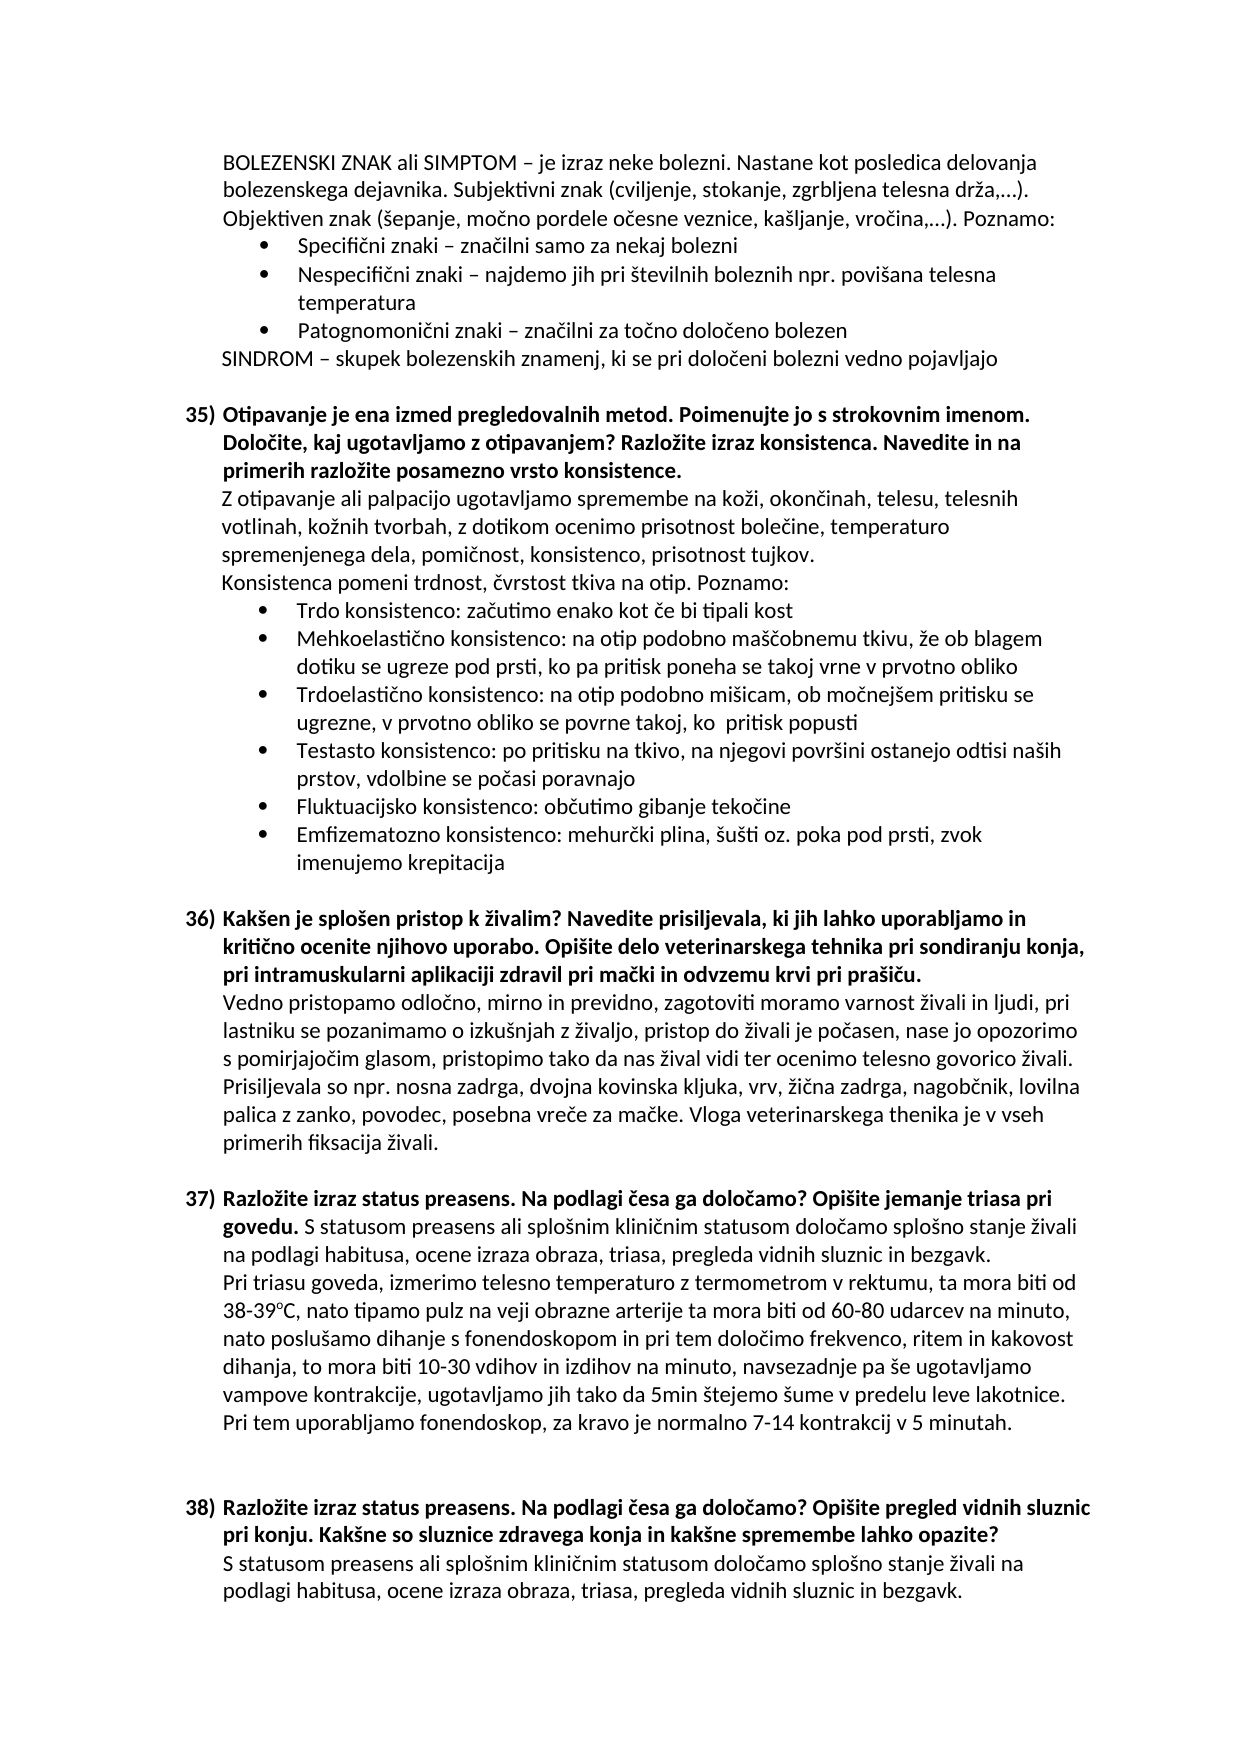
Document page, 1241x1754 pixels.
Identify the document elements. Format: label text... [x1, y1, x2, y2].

list Testasto konsistenco: po pritisku na tkivo, na njegovi površini ostanejo odtisi naših prstov, vdolbine se počasi poravnajo [259, 736, 1093, 792]
list Kakšen je splošen pristop k živalim? Navedite prisiljevala, ki jih lahko uporabljamo in kritično ocenite njihovo uporabo. Opišite delo veterinarskega tehnika pri sondiranju konja, pri intramuskularni aplikaciji zdravil pri mački in odvzemu krvi pri prašiču. [185, 904, 1093, 988]
text BOLEZENSKI ZNAK ali SIMPTOM – je izraz neke bolezni. Nastane kot posledica delovanja bolezenskega dejavnika. Subjektivni znak (cviljenje, stokanje, zgrbljena telesna drža,…). Objektiven znak (šepanje, močno pordele očesne veznice, kašljanje, vročina,…). Poznamo: [223, 148, 1093, 232]
list Patognomonični znaki – značilni za točno določeno bolezen [260, 316, 1093, 344]
list Otipavanje je ena izmed pregledovalnih metod. Poimenujte jo s strokovnim imenom. Določite, kaj ugotavljamo z otipavanjem? Razložite izraz konsistenca. Navedite in na primerih razložite posamezno vrsto konsistence. [185, 400, 1093, 484]
list Trdoelastično konsistenco: na otip podobno mišicam, ob močnejšem pritisku se ugrezne, v prvotno obliko se povrne takoj, ko pritisk popusti [259, 680, 1093, 736]
text S statusom preasens ali splošnim kliničnim statusom določamo splošno stanje živali na podlagi habitusa, ocene izraza obraza, triasa, pregleda vidnih sluznic in bezgavk. [223, 1549, 1093, 1605]
list Mehkoelastično konsistenco: na otip podobno maščobnemu tkivu, že ob blagem dotiku se ugreze pod prsti, ko pa pritisk poneha se takoj vrne v prvotno obliko [259, 624, 1093, 680]
list Nespecifični znaki – najdemo jih pri številnih boleznih npr. povišana telesna temperatura [260, 260, 1093, 316]
list Emfizematozno konsistenco: mehurčki plina, šušti oz. poka pod prsti, zvok imenujemo krepitacija [259, 820, 1093, 876]
list Fluktuacijsko konsistenco: občutimo gibanje tekočine [259, 792, 1093, 820]
list Specifični znaki – značilni samo za nekaj bolezni [260, 232, 1093, 260]
text Z otipavanje ali palpacijo ugotavljamo spremembe na koži, okončinah, telesu, telesnih votlinah, kožnih tvorbah, z dotikom ocenimo prisotnost bolečine, temperaturo spremenjenega dela, pomičnost, konsistenco, prisotnost tujkov. [221, 484, 1093, 568]
list Razložite izraz status preasens. Na podlagi česa ga določamo? Opišite jemanje triasa pri govedu. S statusom preasens ali splošnim kliničnim statusom določamo splošno stanje živali na podlagi habitusa, ocene izraza obraza, triasa, pregleda vidnih sluznic in bezgavk. [185, 1184, 1093, 1268]
text SINDROM – skupek bolezenskih znamenj, ki se pri določeni bolezni vedno pojavljajo [221, 344, 1093, 372]
text Konsistenca pomeni trdnost, čvrstost tkiva na otip. Poznamo: [221, 568, 1093, 596]
list Razložite izraz status preasens. Na podlagi česa ga določamo? Opišite pregled vidnih sluznic pri konju. Kakšne so sluznice zdravega konja in kakšne spremembe lahko opazite? [185, 1493, 1093, 1549]
list Trdo konsistenco: začutimo enako kot če bi tipali kost [259, 596, 1093, 624]
text Vedno pristopamo odločno, mirno in previdno, zagotoviti moramo varnost živali in ljudi, pri lastniku se pozanimamo o izkušnjah z živaljo, pristop do živali je počasen, nase jo opozorimo s pomirjajočim glasom, pristopimo tako da nas žival vidi ter ocenimo telesno govorico živali. Prisiljevala so npr. nosna zadrga, dvojna kovinska kljuka, vrv, žična zadrga, nagobčnik, lovilna palica z zanko, povodec, posebna vreče za mačke. Vloga veterinarskega thenika je v vseh primerih fiksacija živali. [223, 988, 1093, 1156]
text Pri triasu goveda, izmerimo telesno temperaturo z termometrom v rektumu, ta mora biti od 38-39oC, nato tipamo pulz na veji obrazne arterije ta mora biti od 60-80 udarcev na minuto, nato poslušamo dihanje s fonendoskopom in pri tem določimo frekvenco, ritem in kakovost dihanja, to mora biti 10-30 vdihov in izdihov na minuto, navsezadnje pa še ugotavljamo vampove kontrakcije, ugotavljamo jih tako da 5min štejemo šume v predelu leve lakotnice. Pri tem uporabljamo fonendoskop, za kravo je normalno 7-14 kontrakcij v 5 minutah. [223, 1268, 1093, 1437]
